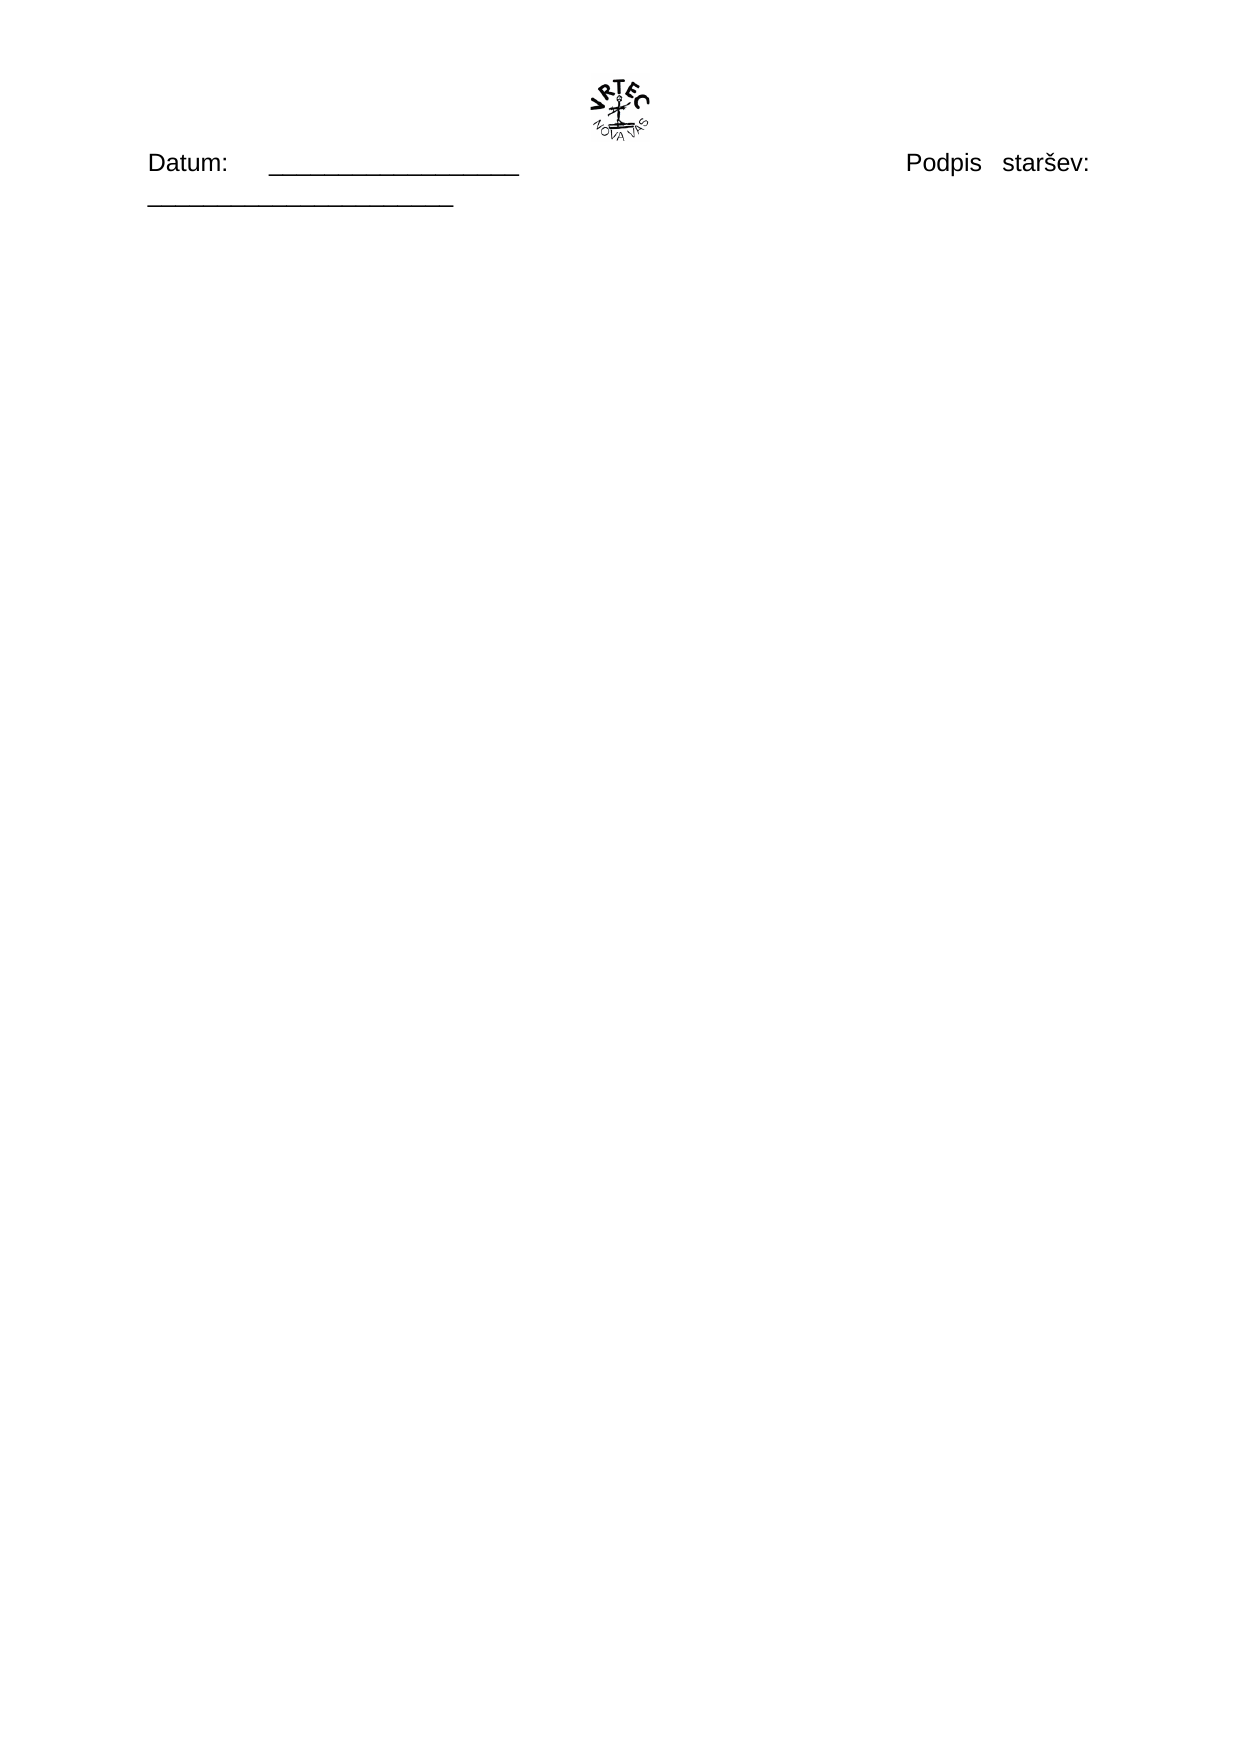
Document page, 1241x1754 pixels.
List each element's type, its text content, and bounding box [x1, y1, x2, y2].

text Datum: __________________ Podpis staršev: ______________________ [148, 148, 1093, 207]
picture [590, 73, 650, 142]
